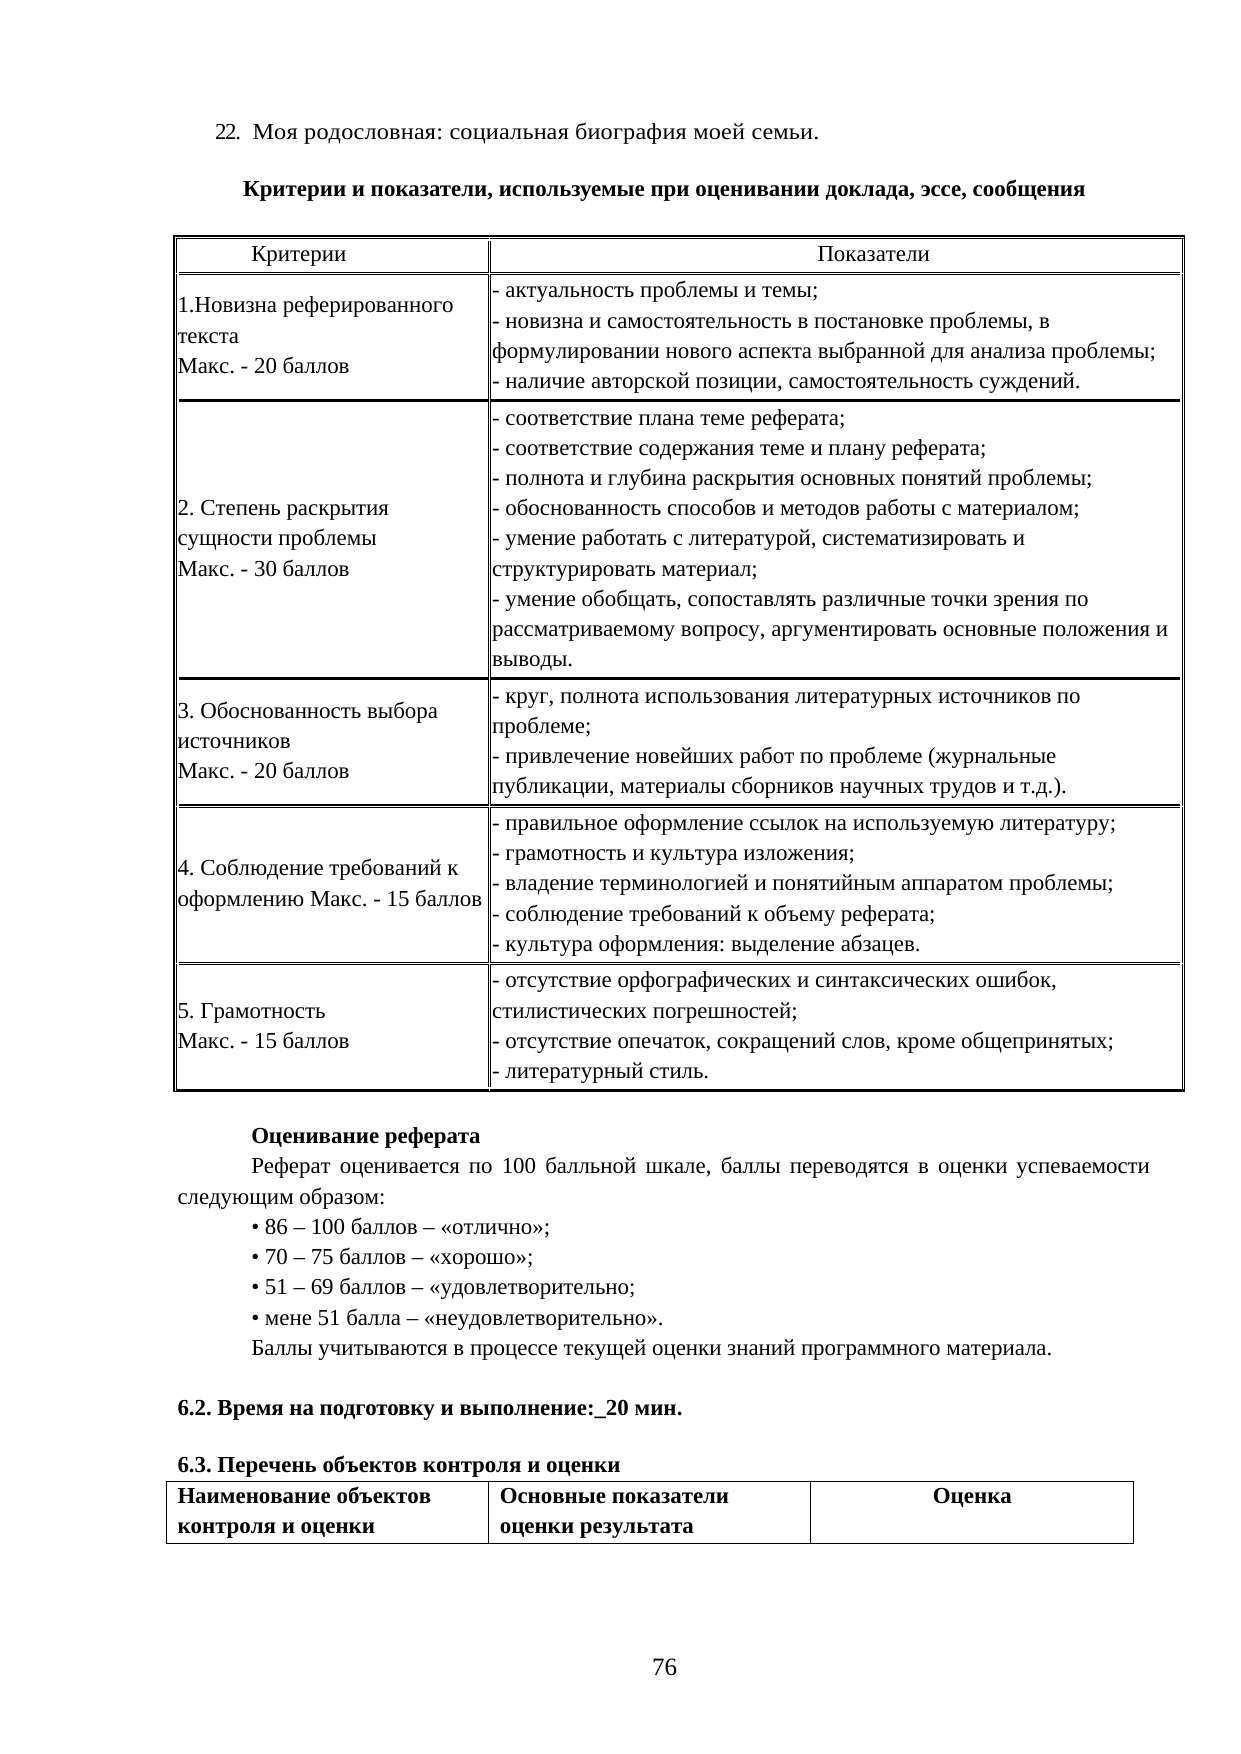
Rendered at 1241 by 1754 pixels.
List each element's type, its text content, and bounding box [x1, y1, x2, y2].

text Реферат оценивается по 100 балльной шкале, баллы переводятся в оценки успеваемости следующим образом: [177, 1152, 1152, 1209]
list Моя родословная: социальная биография моей семьи. [215, 118, 1152, 144]
text • 70 – 75 баллов – «хорошо»; [177, 1243, 1152, 1269]
text 6.2. Время на подготовку и выполнение:_20 мин. [177, 1394, 1152, 1421]
text 6.3. Перечень объектов контроля и оценки [177, 1451, 1152, 1477]
text Критерии и показатели, используемые при оценивании доклада, эссе, сообщения [177, 175, 1152, 201]
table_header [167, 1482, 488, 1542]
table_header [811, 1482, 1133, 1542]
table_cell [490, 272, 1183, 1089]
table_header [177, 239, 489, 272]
text Баллы учитываются в процессе текущей оценки знаний программного материала. [177, 1334, 1152, 1360]
text Оценивание реферата [177, 1122, 1152, 1149]
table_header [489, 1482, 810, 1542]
text • мене 51 балла – «неудовлетворительно». [177, 1303, 1152, 1330]
text • 51 – 69 баллов – «удовлетворительно; [177, 1273, 1152, 1300]
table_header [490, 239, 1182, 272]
text • 86 – 100 баллов – «отлично»; [177, 1213, 1152, 1239]
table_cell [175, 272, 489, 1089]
